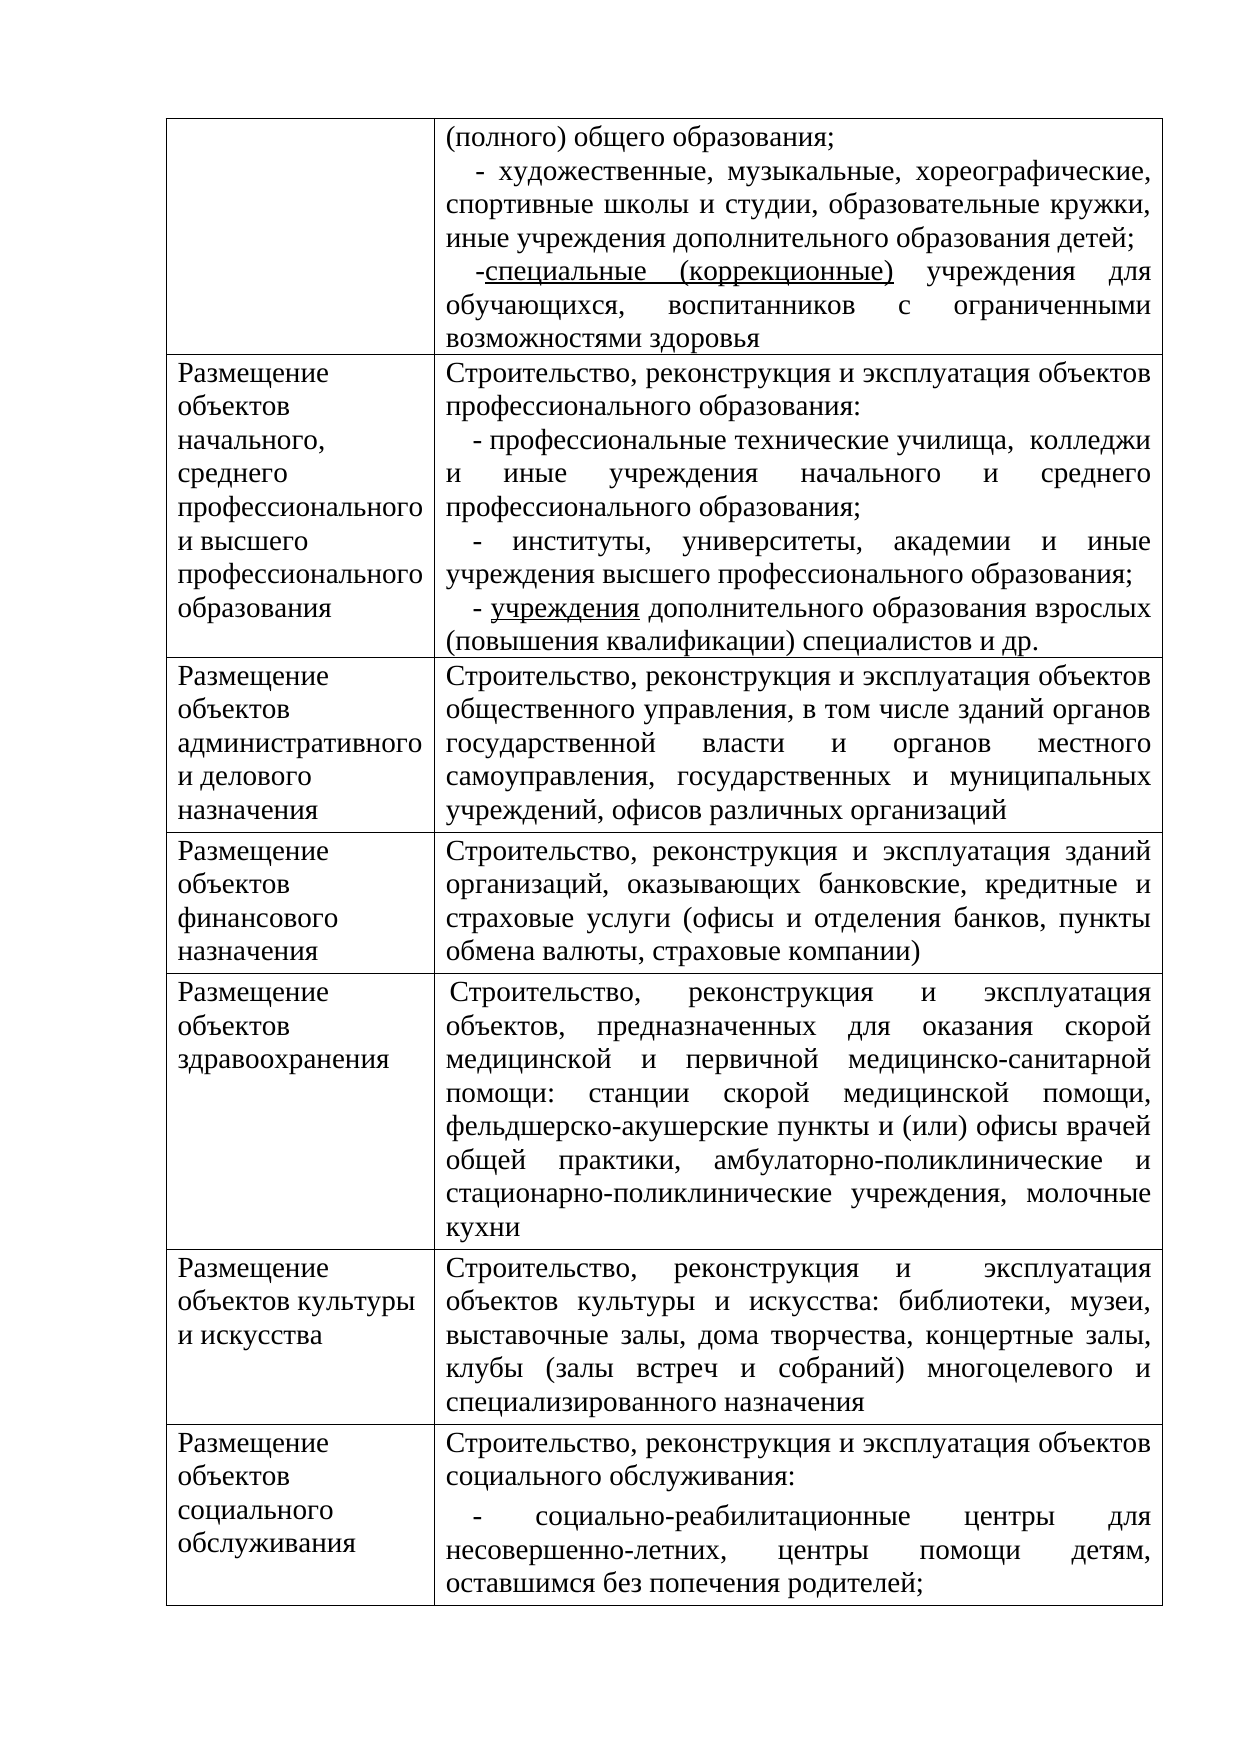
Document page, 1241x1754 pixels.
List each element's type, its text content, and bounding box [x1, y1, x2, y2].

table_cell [435, 1425, 1162, 1605]
table_cell Размещение объектов начального, среднего профессионального и высшего профессионального образования [167, 355, 434, 657]
table_cell Строительство, реконструкция и эксплуатация объектов культуры и искусства: библиотеки, музеи, выставочные залы, дома творчества, концертные залы, клубы (залы встреч и собраний) многоцелевого и специализированного назначения [435, 1250, 1162, 1424]
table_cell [435, 119, 1162, 354]
table_cell Размещение объектов культуры и искусства [167, 1250, 434, 1424]
table_cell Строительство, реконструкция и эксплуатация зданий организаций, оказывающих банковские, кредитные и страховые услуги (офисы и отделения банков, пункты обмена валюты, страховые компании) [435, 833, 1162, 973]
table_cell Строительство, реконструкция и эксплуатация объектов, предназначенных для оказания скорой медицинской и первичной медицинско-санитарной помощи: станции скорой медицинской помощи, фельдшерско-акушерские пункты и (или) офисы врачей общей практики, амбулаторно-поликлинические и стационарно-поликлинические учреждения, молочные кухни [435, 974, 1162, 1249]
table_cell Размещение объектов административного и делового назначения [167, 658, 434, 832]
table_cell Строительство, реконструкция и эксплуатация объектов общественного управления, в том числе зданий органов государственной власти и органов местного самоуправления, государственных и муниципальных учреждений, офисов различных организаций [435, 658, 1162, 832]
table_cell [167, 119, 434, 354]
table_cell Размещение объектов финансового назначения [167, 833, 434, 973]
table_cell Строительство, реконструкция и эксплуатация объектов профессионального образования: - профессиональные технические училища, колледжи и иные учреждения начального и среднего профессионального образования; - институты, университеты, академии и иные учреждения высшего профессионального образования; - учреждения дополнительного образования взрослых (повышения квалификации) специалистов и др. [435, 355, 1162, 657]
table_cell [167, 1425, 434, 1605]
table_cell Размещение объектов здравоохранения [167, 974, 434, 1249]
